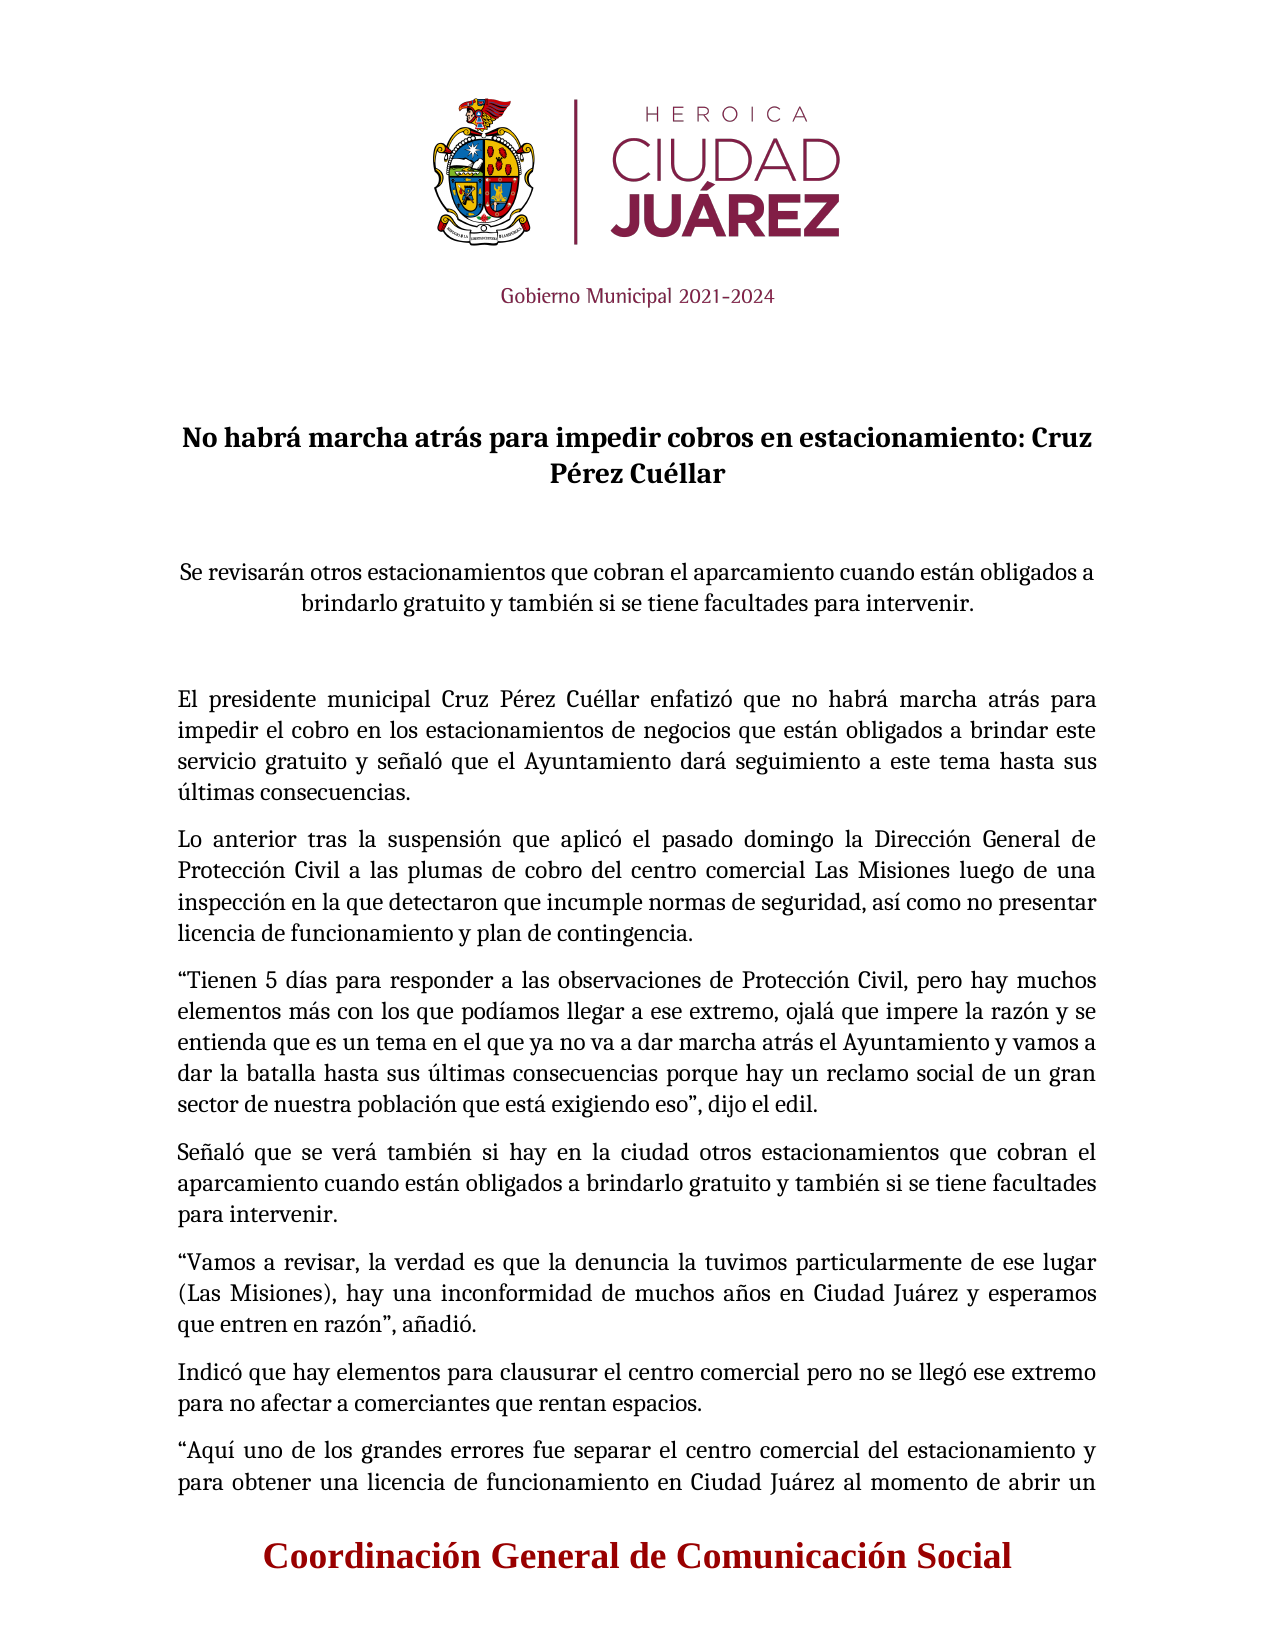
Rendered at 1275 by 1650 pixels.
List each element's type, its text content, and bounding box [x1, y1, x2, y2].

text Señaló que se verá también si hay en la ciudad otros estacionamientos que cobran el aparcamiento cuando están obligados a brindarlo gratuito y también si se tiene facultades para intervenir. [177, 1138, 1098, 1229]
text Lo anterior tras la suspensión que aplicó el pasado domingo la Dirección General de Protección Civil a las plumas de cobro del centro comercial Las Misiones luego de una inspección en la que detectaron que incumple normas de seguridad, así como no presentar licencia de funcionamiento y plan de contingencia. [177, 825, 1098, 947]
picture [408, 73, 867, 316]
text Se revisarán otros estacionamientos que cobran el aparcamiento cuando están obligados a brindarlo gratuito y también si se tiene facultades para intervenir. [177, 558, 1098, 618]
text Indicó que hay elementos para clausurar el centro comercial pero no se llegó ese extremo para no afectar a comerciantes que rentan espacios. [177, 1358, 1098, 1417]
text “Tienen 5 días para responder a las observaciones de Protección Civil, pero hay muchos elementos más con los que podíamos llegar a ese extremo, ojalá que impere la razón y se entienda que es un tema en el que ya no va a dar marcha atrás el Ayuntamiento y vamos a dar la batalla hasta sus últimas consecuencias porque hay un reclamo social de un gran sector de nuestra población que está exigiendo eso”, dijo el edil. [177, 966, 1098, 1119]
text “Vamos a revisar, la verdad es que la denuncia la tuvimos particularmente de ese lugar (Las Misiones), hay una inconformidad de muchos años en Ciudad Juárez y esperamos que entren en razón”, añadió. [177, 1248, 1098, 1339]
text El presidente municipal Cruz Pérez Cuéllar enfatizó que no habrá marcha atrás para impedir el cobro en los estacionamientos de negocios que están obligados a brindar este servicio gratuito y señaló que el Ayuntamiento dará seguimiento a este tema hasta sus últimas consecuencias. [177, 684, 1098, 806]
text No habrá marcha atrás para impedir cobros en estacionamiento: Cruz Pérez Cuéllar [177, 421, 1098, 491]
